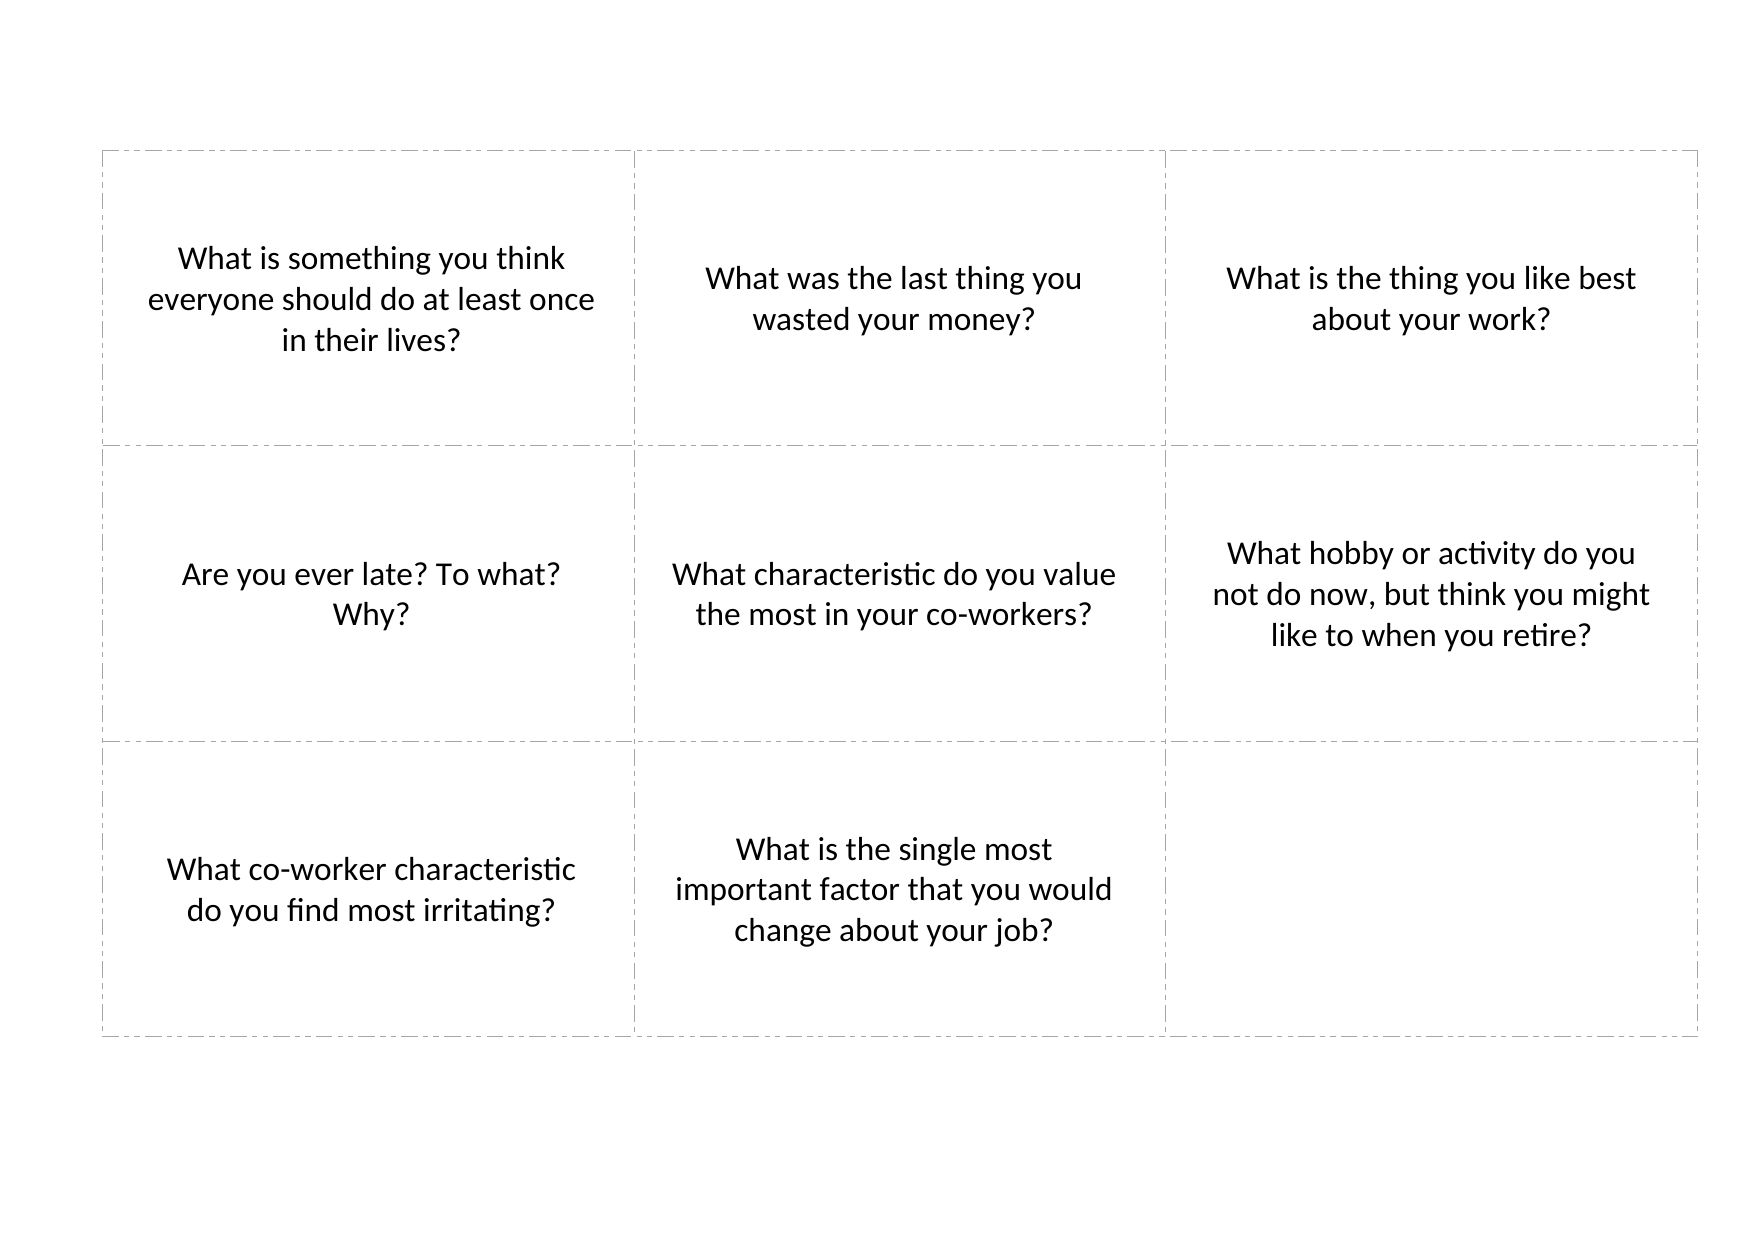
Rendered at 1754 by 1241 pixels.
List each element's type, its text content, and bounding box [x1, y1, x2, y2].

table_cell Are you ever late? To what? Why? [103, 445, 634, 741]
table_header What is something you think everyone should do at least once in their lives? [103, 150, 634, 445]
table_cell What is the single most important factor that you would change about your job? [634, 741, 1166, 1036]
table_header What was the last thing you wasted your money? [634, 150, 1166, 445]
table_header What is the thing you like best about your work? [1166, 150, 1697, 445]
table_cell What co-worker characteristic do you find most irritating? [103, 741, 634, 1036]
table_cell What hobby or activity do you not do now, but think you might like to when you retire? [1166, 445, 1697, 741]
table_cell What characteristic do you value the most in your co-workers? [634, 445, 1166, 741]
table_cell [1166, 741, 1697, 1036]
